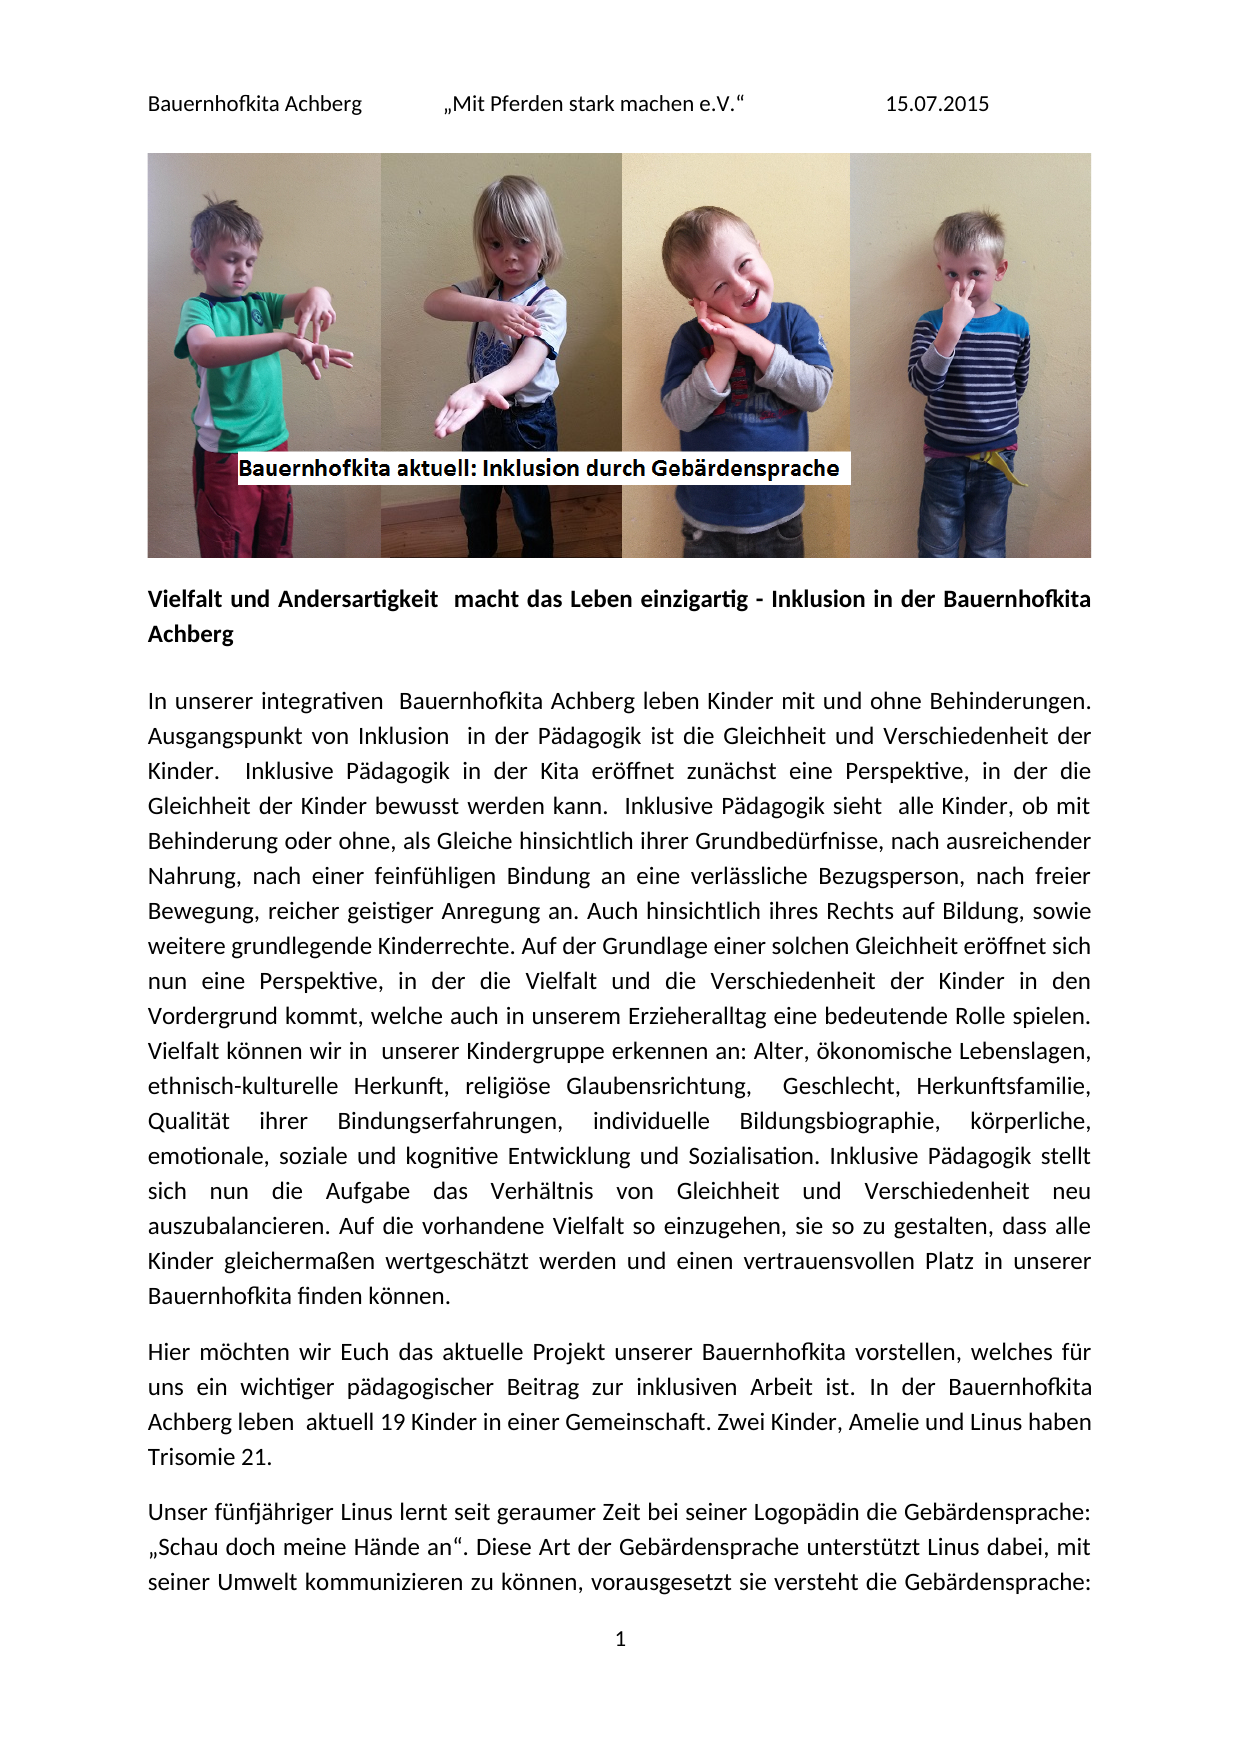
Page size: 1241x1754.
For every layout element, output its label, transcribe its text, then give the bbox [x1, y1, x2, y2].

text Vielfalt und Andersartigkeit macht das Leben einzigartig - Inklusion in der Bauernhofkita Achberg In unserer integrativen Bauernhofkita Achberg leben Kinder mit und ohne Behinderungen. Ausgangspunkt von Inklusion in der Pädagogik ist die Gleichheit und Verschiedenheit der Kinder. Inklusive Pädagogik in der Kita eröffnet zunächst eine Perspektive, in der die Gleichheit der Kinder bewusst werden kann. Inklusive Pädagogik sieht alle Kinder, ob mit Behinderung oder ohne, als Gleiche hinsichtlich ihrer Grundbedürfnisse, nach ausreichender Nahrung, nach einer feinfühligen Bindung an eine verlässliche Bezugsperson, nach freier Bewegung, reicher geistiger Anregung an. Auch hinsichtlich ihres Rechts auf Bildung, sowie weitere grundlegende Kinderrechte. Auf der Grundlage einer solchen Gleichheit eröffnet sich nun eine Perspektive, in der die Vielfalt und die Verschiedenheit der Kinder in den Vordergrund kommt, welche auch in unserem Erzieheralltag eine bedeutende Rolle spielen. Vielfalt können wir in unserer Kindergruppe erkennen an: Alter, ökonomische Lebenslagen, ethnisch-kulturelle Herkunft, religiöse Glaubensrichtung, Geschlecht, Herkunftsfamilie, Qualität ihrer Bindungserfahrungen, individuelle Bildungsbiographie, körperliche, emotionale, soziale und kognitive Entwicklung und Sozialisation. Inklusive Pädagogik stellt sich nun die Aufgabe das Verhältnis von Gleichheit und Verschiedenheit neu auszubalancieren. Auf die vorhandene Vielfalt so einzugehen, sie so zu gestalten, dass alle Kinder gleichermaßen wertgeschätzt werden und einen vertrauensvollen Platz in unserer Bauernhofkita finden können. [148, 583, 1093, 1310]
text Hier möchten wir Euch das aktuelle Projekt unserer Bauernhofkita vorstellen, welches für uns ein wichtiger pädagogischer Beitrag zur inklusiven Arbeit ist. In der Bauernhofkita Achberg leben aktuell 19 Kinder in einer Gemeinschaft. Zwei Kinder, Amelie und Linus haben Trisomie 21. [148, 1336, 1093, 1471]
picture [147, 153, 1092, 558]
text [148, 1497, 1093, 1597]
